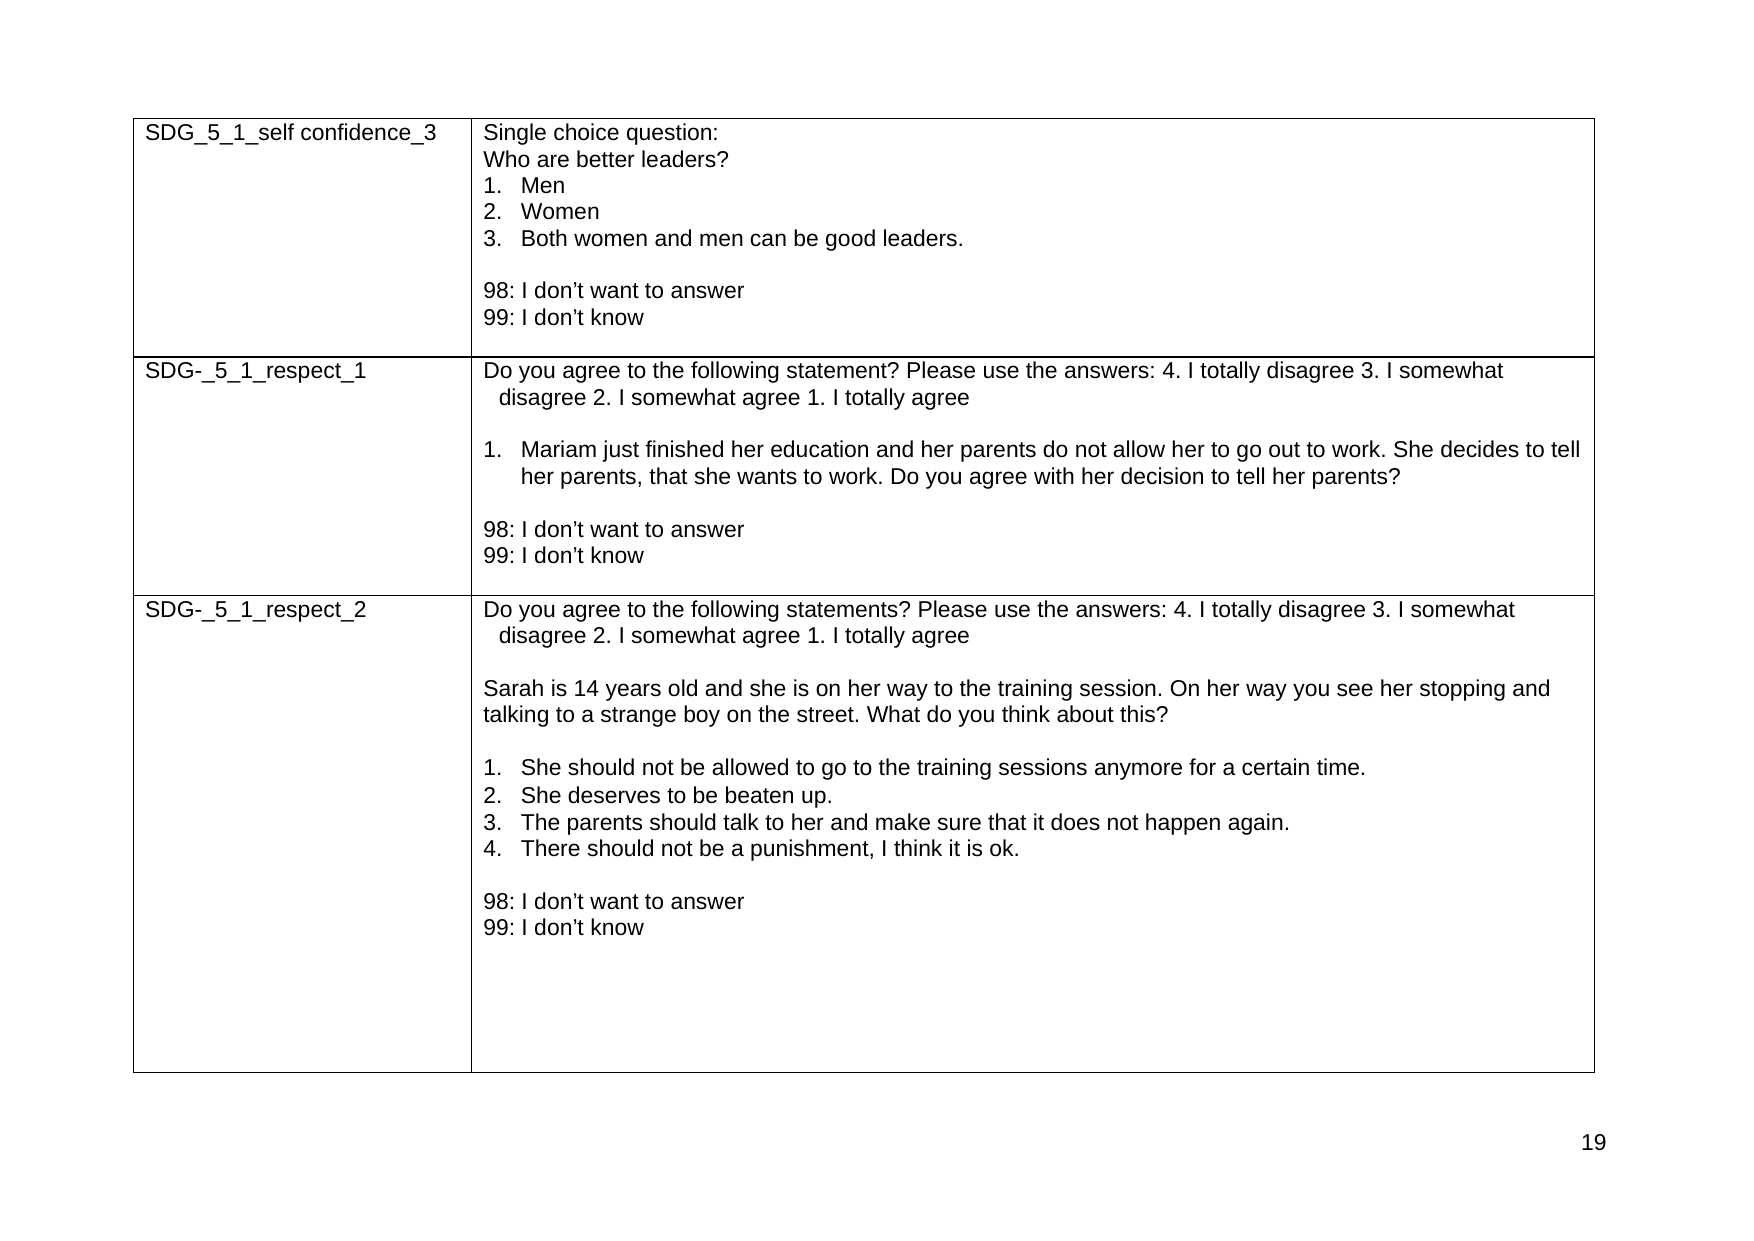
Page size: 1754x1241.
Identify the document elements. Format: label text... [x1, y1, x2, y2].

table_cell Do you agree to the following statement? Please use the answers: 4. I totally disagree 3. I somewhat disagree 2. I somewhat agree 1. I totally agree Mariam just finished her education and her parents do not allow her to go out to work. She decides to tell her parents, that she wants to work. Do you agree with her decision to tell her parents? 98: I don’t want to answer 99: I don’t know [472, 358, 1594, 594]
table_cell SDG-_5_1_respect_1 [134, 358, 471, 594]
table_cell Single choice question: Who are better leaders? Men Women Both women and men can be good leaders. 98: I don’t want to answer 99: I don’t know [472, 119, 1594, 356]
table_cell SDG_5_1_self confidence_3 [134, 119, 471, 356]
table_cell SDG-_5_1_respect_2 [134, 596, 471, 1072]
table_cell Do you agree to the following statements? Please use the answers: 4. I totally disagree 3. I somewhat disagree 2. I somewhat agree 1. I totally agree Sarah is 14 years old and she is on her way to the training session. On her way you see her stopping and talking to a strange boy on the street. What do you think about this? She should not be allowed to go to the training sessions anymore for a certain time. She deserves to be beaten up. The parents should talk to her and make sure that it does not happen again. There should not be a punishment, I think it is ok. 98: I don’t want to answer 99: I don’t know [472, 596, 1594, 1072]
